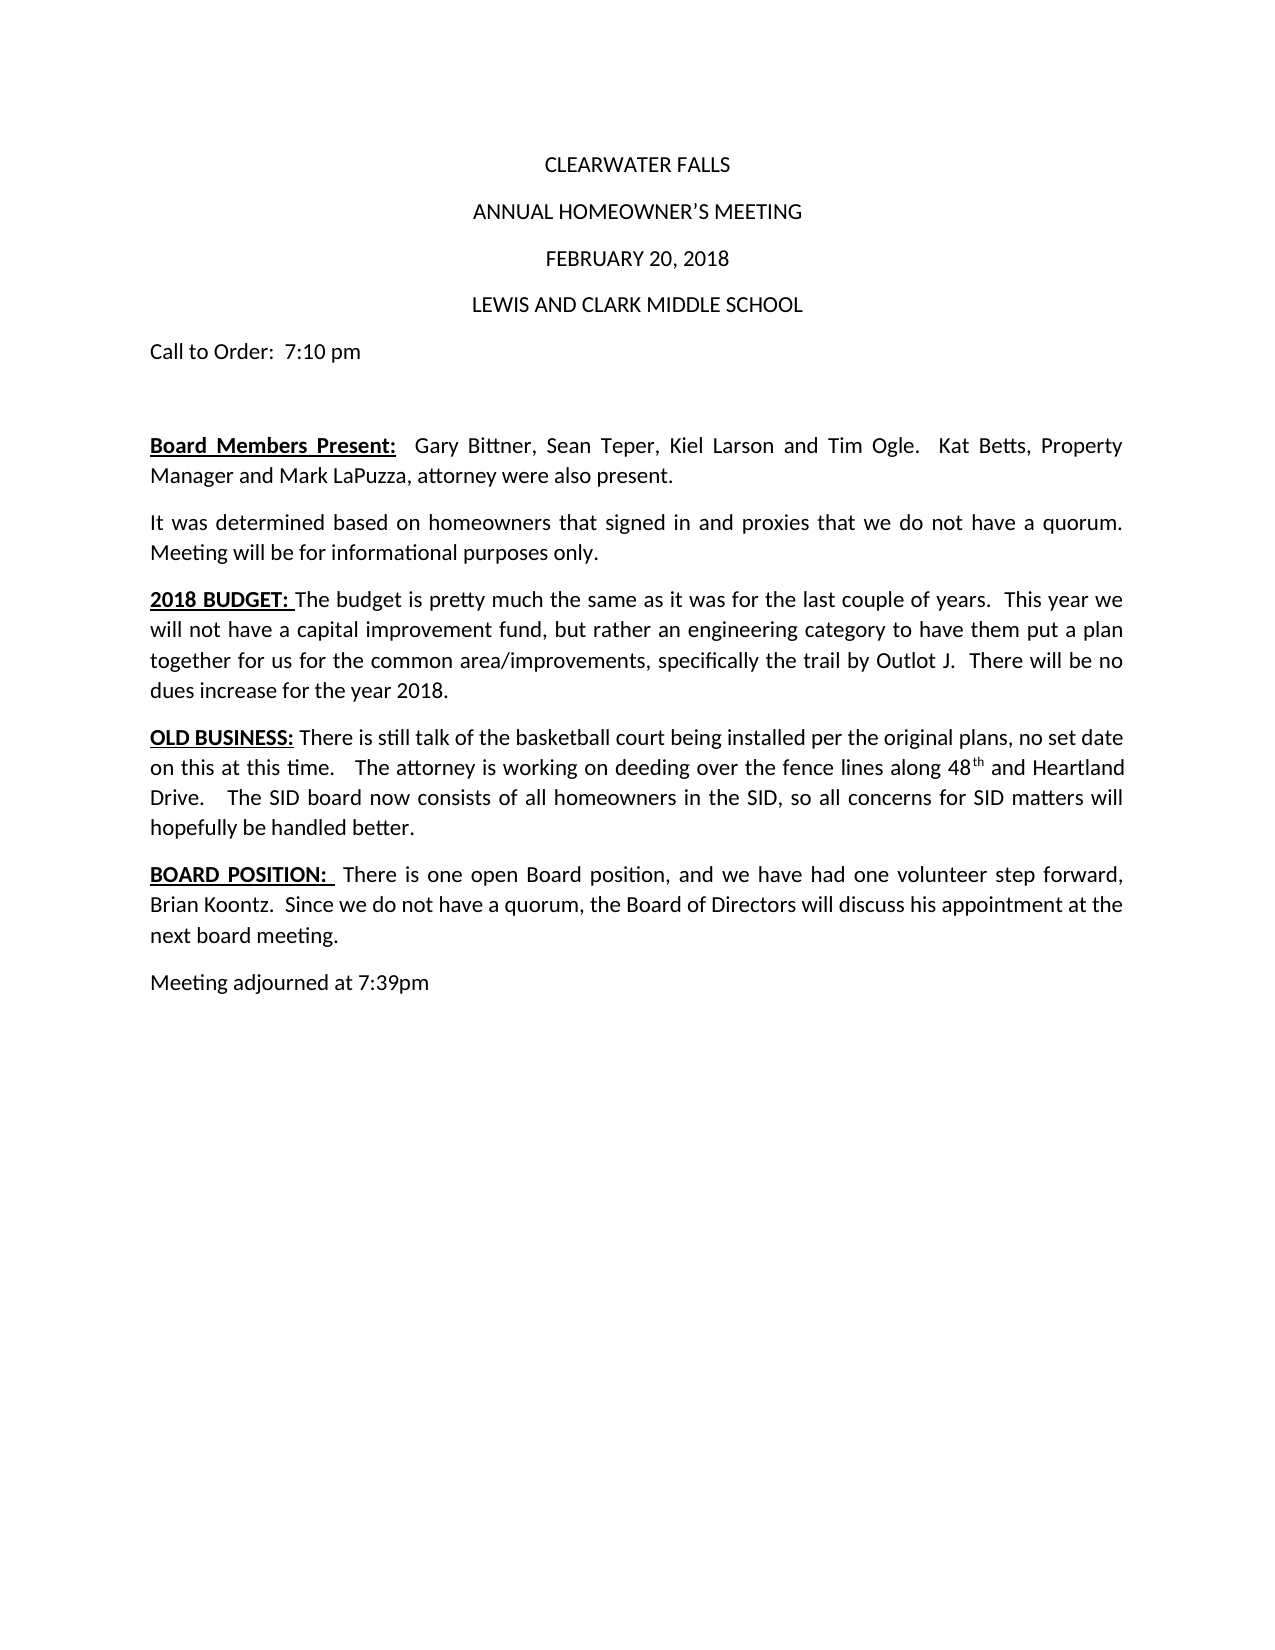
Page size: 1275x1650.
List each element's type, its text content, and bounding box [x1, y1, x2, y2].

text LEWIS AND CLARK MIDDLE SCHOOL [150, 291, 1125, 319]
text Call to Order: 7:10 pm [150, 337, 1125, 366]
text Board Members Present: Gary Bittner, Sean Teper, Kiel Larson and Tim Ogle. Kat Betts, Property Manager and Mark LaPuzza, attorney were also present. [150, 431, 1125, 489]
text 2018 BUDGET: The budget is pretty much the same as it was for the last couple of years. This year we will not have a capital improvement fund, but rather an engineering category to have them put a plan together for us for the common area/improvements, specifically the trail by Outlot J. There will be no dues increase for the year 2018. [150, 585, 1125, 704]
text OLD BUSINESS: There is still talk of the basketball court being installed per the original plans, no set date on this at this time. The attorney is working on deeding over the fence lines along 48th and Heartland Drive. The SID board now consists of all homeowners in the SID, so all concerns for SID matters will hopefully be handled better. [150, 723, 1125, 842]
text ANNUAL HOMEOWNER’S MEETING [150, 197, 1125, 225]
text Meeting adjourned at 7:39pm [150, 968, 1125, 996]
text BOARD POSITION: There is one open Board position, and we have had one volunteer step forward, Brian Koontz. Since we do not have a quorum, the Board of Directors will discuss his appointment at the next board meeting. [150, 860, 1125, 949]
text FEBRUARY 20, 2018 [150, 244, 1125, 272]
text CLEARWATER FALLS [150, 150, 1125, 178]
text It was determined based on homeowners that signed in and proxies that we do not have a quorum. Meeting will be for informational purposes only. [150, 508, 1125, 567]
